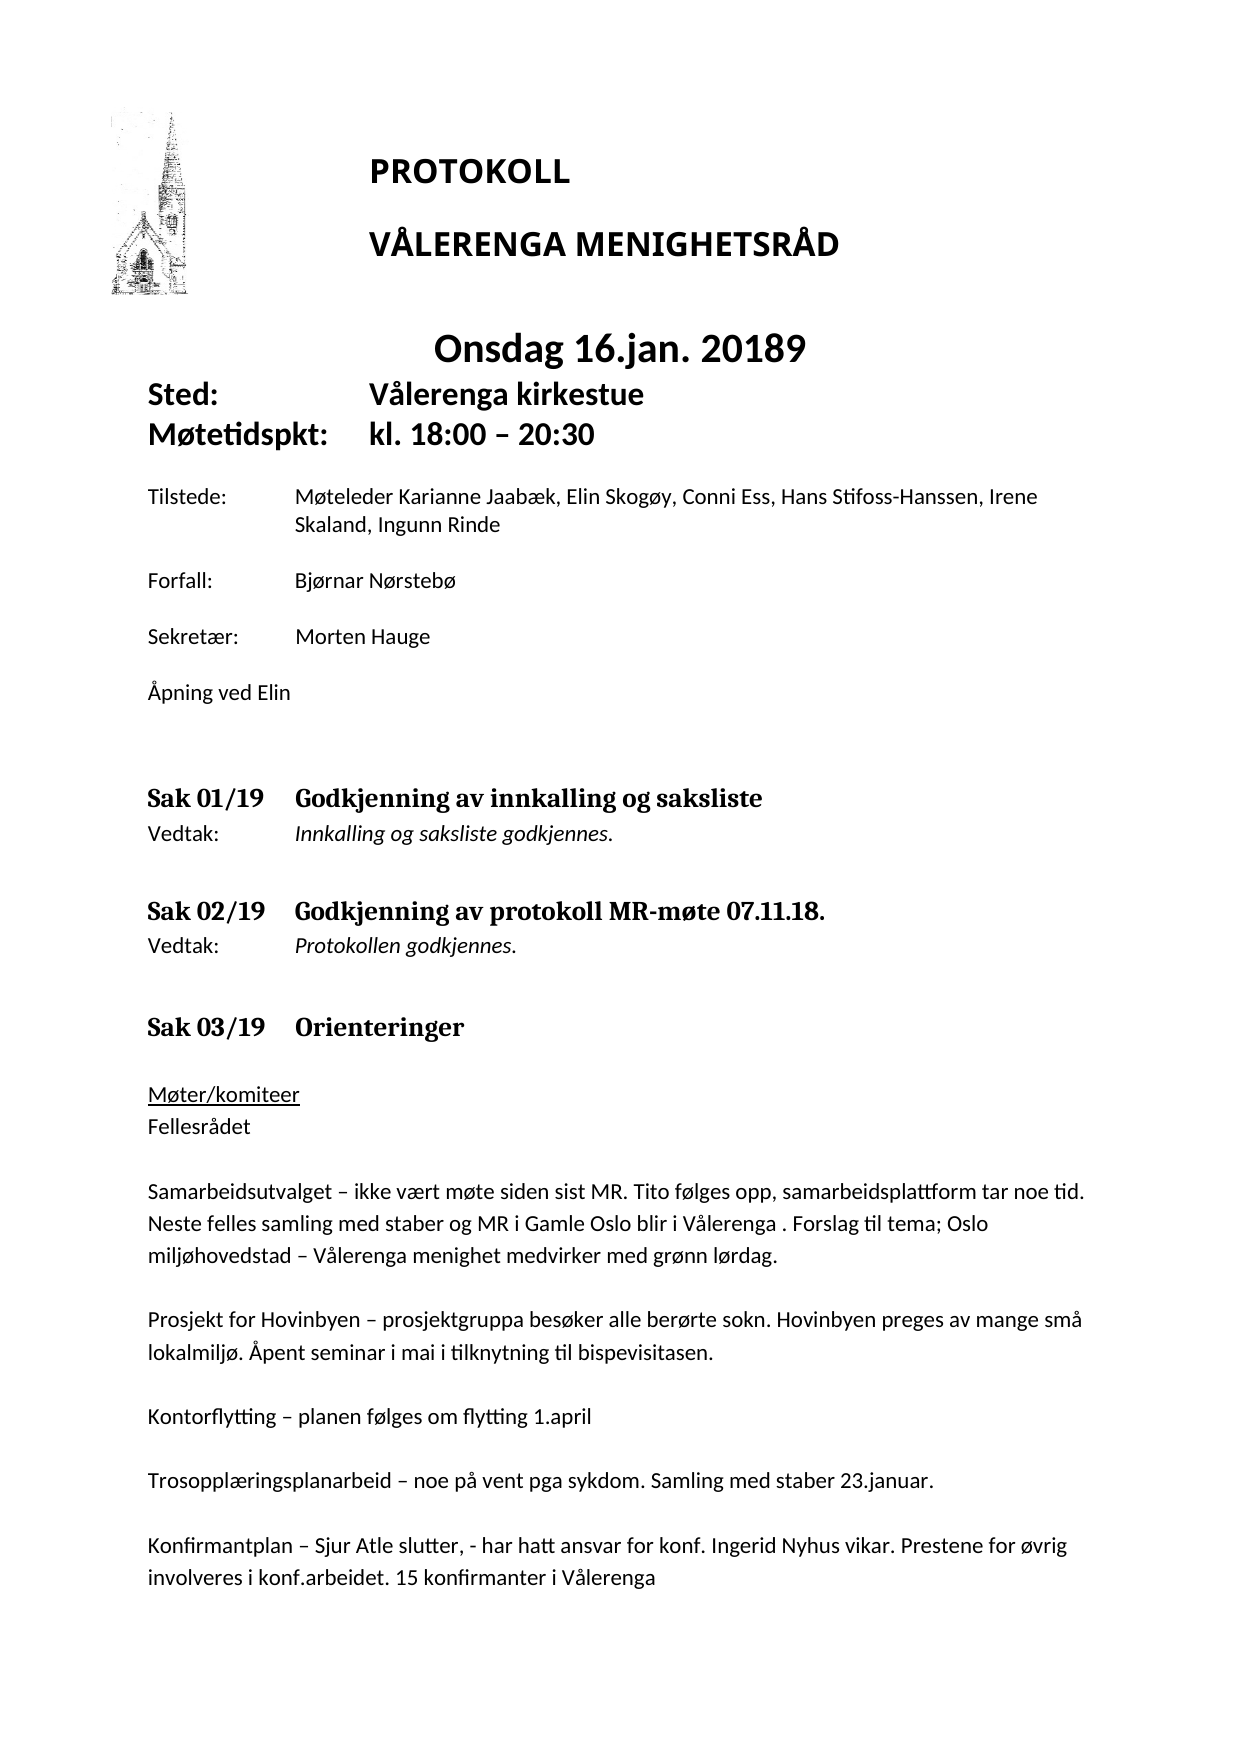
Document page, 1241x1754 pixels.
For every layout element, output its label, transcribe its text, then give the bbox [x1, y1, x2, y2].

picture [110, 107, 189, 292]
text Konfirmantplan – Sjur Atle slutter, - har hatt ansvar for konf. Ingerid Nyhus vikar. Prestene for øvrig involveres i konf.arbeidet. 15 konfirmanter i Vålerenga [148, 1531, 1093, 1591]
text Samarbeidsutvalget – ikke vært møte siden sist MR. Tito følges opp, samarbeidsplattform tar noe tid. Neste felles samling med staber og MR i Gamle Oslo blir i Vålerenga . Forslag til tema; Oslo miljøhovedstad – Vålerenga menighet medvirker med grønn lørdag. [148, 1177, 1093, 1269]
text Åpning ved Elin [148, 678, 1093, 706]
text Vedtak: Innkalling og saksliste godkjennes. [148, 819, 1093, 847]
text Forfall: Bjørnar Nørstebø [148, 566, 1093, 594]
text Onsdag 16.jan. 20189 [148, 322, 1093, 372]
text VÅLERENGA MENIGHETSRÅD [189, 221, 1093, 266]
text Fellesrådet [148, 1112, 1093, 1141]
text Møtetidspkt: kl. 18:00 – 20:30 [148, 413, 1093, 454]
text Trosopplæringsplanarbeid – noe på vent pga sykdom. Samling med staber 23.januar. [148, 1467, 1093, 1494]
text Kontorflytting – planen følges om flytting 1.april [148, 1402, 1093, 1430]
subtitle Sak 02/19 Godkjenning av protokoll MR-møte 07.11.18. [148, 896, 1093, 927]
text Vedtak: Protokollen godkjennes. [148, 931, 1093, 959]
text Sted: Vålerenga kirkestue [148, 372, 1093, 413]
text Møter/komiteer [148, 1080, 1093, 1108]
subtitle Sak 03/19 Orienteringer [148, 1012, 1093, 1043]
text Tilstede: Møteleder Karianne Jaabæk, Elin Skogøy, Conni Ess, Hans Stifoss-Hanssen, Irene Skaland, Ingunn Rinde [148, 482, 1093, 538]
text PROTOKOLL [189, 148, 1093, 193]
text Sekretær: Morten Hauge [148, 622, 1093, 650]
subtitle Sak 01/19 Godkjenning av innkalling og saksliste [148, 783, 1093, 814]
text Prosjekt for Hovinbyen – prosjektgruppa besøker alle berørte sokn. Hovinbyen preges av mange små lokalmiljø. Åpent seminar i mai i tilknytning til bispevisitasen. [148, 1306, 1093, 1366]
